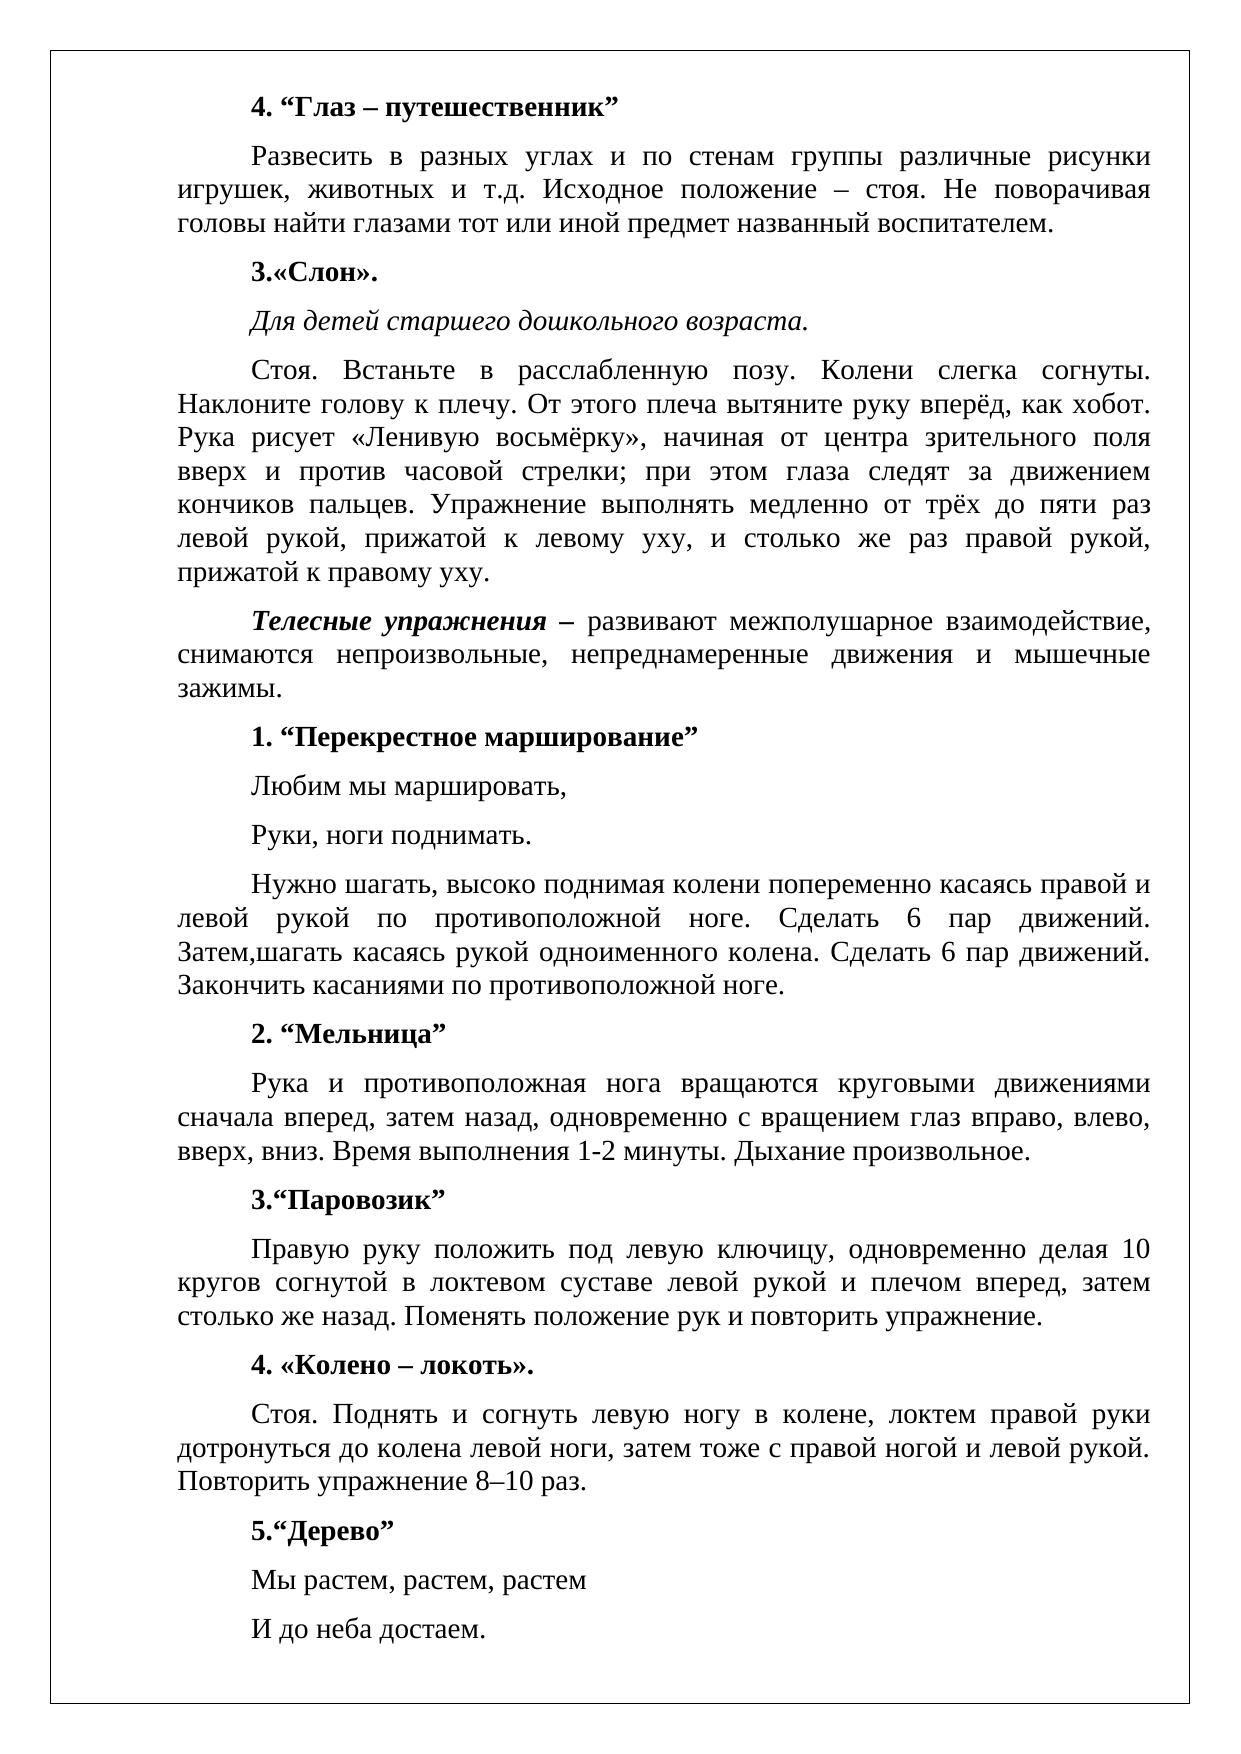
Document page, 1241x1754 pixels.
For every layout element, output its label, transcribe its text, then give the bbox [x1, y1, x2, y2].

text Развесить в разных углах и по стенам группы различные рисунки игрушек, животных и т.д. Исходное положение – стоя. Не поворачивая головы найти глазами тот или иной предмет названный воспитателем. [177, 138, 1152, 238]
text Стоя. Встаньте в расслабленную позу. Колени слегка согнуты. Наклоните голову к плечу. От этого плеча вытяните руку вперёд, как хобот. Рука рисует «Ленивую восьмёрку», начиная от центра зрительного поля вверх и против часовой стрелки; при этом глаза следят за движением кончиков пальцев. Упражнение выполнять медленно от трёх до пяти раз левой рукой, прижатой к левому уху, и столько же раз правой рукой, прижатой к правому уху. [177, 352, 1152, 587]
text 4. «Колено – локоть». [177, 1347, 1152, 1381]
text 4. “Глаз – путешественник” [177, 89, 1152, 122]
text И до неба достаем. [177, 1611, 1152, 1644]
text Правую руку положить под левую ключицу, одновременно делая 10 кругов согнутой в локтевом суставе левой рукой и плечом вперед, затем столько же назад. Поменять положение рук и повторить упражнение. [177, 1231, 1152, 1332]
text Нужно шагать, высоко поднимая колени попеременно касаясь правой и левой рукой по противоположной ноге. Сделать 6 пар движений. Затем,шагать касаясь рукой одноименного колена. Сделать 6 пар движений. Закончить касаниями по противоположной ноге. [177, 867, 1152, 1001]
text Руки, ноги поднимать. [177, 817, 1152, 851]
text 2. “Мельница” [177, 1016, 1152, 1050]
text 3.«Слон». [177, 254, 1152, 288]
text Телесные упражнения – развивают межполушарное взаимодействие, снимаются непроизвольные, непреднамеренные движения и мышечные зажимы. [177, 603, 1152, 703]
text 5.“Дерево” [177, 1513, 1152, 1546]
text Мы растем, растем, растем [177, 1562, 1152, 1595]
text Любим мы маршировать, [177, 768, 1152, 802]
text Рука и противоположная нога вращаются круговыми движениями сначала вперед, затем назад, одновременно с вращением глаз вправо, влево, вверх, вниз. Время выполнения 1-2 минуты. Дыхание произвольное. [177, 1066, 1152, 1166]
text 1. “Перекрестное марширование” [177, 719, 1152, 753]
text Стоя. Поднять и согнуть левую ногу в колене, локтем правой руки дотронуться до колена левой ноги, затем тоже с правой ногой и левой рукой. Повторить упражнение 8–10 раз. [177, 1396, 1152, 1497]
text 3.“Паровозик” [177, 1182, 1152, 1215]
text Для детей старшего дошкольного возраста. [177, 303, 1152, 337]
